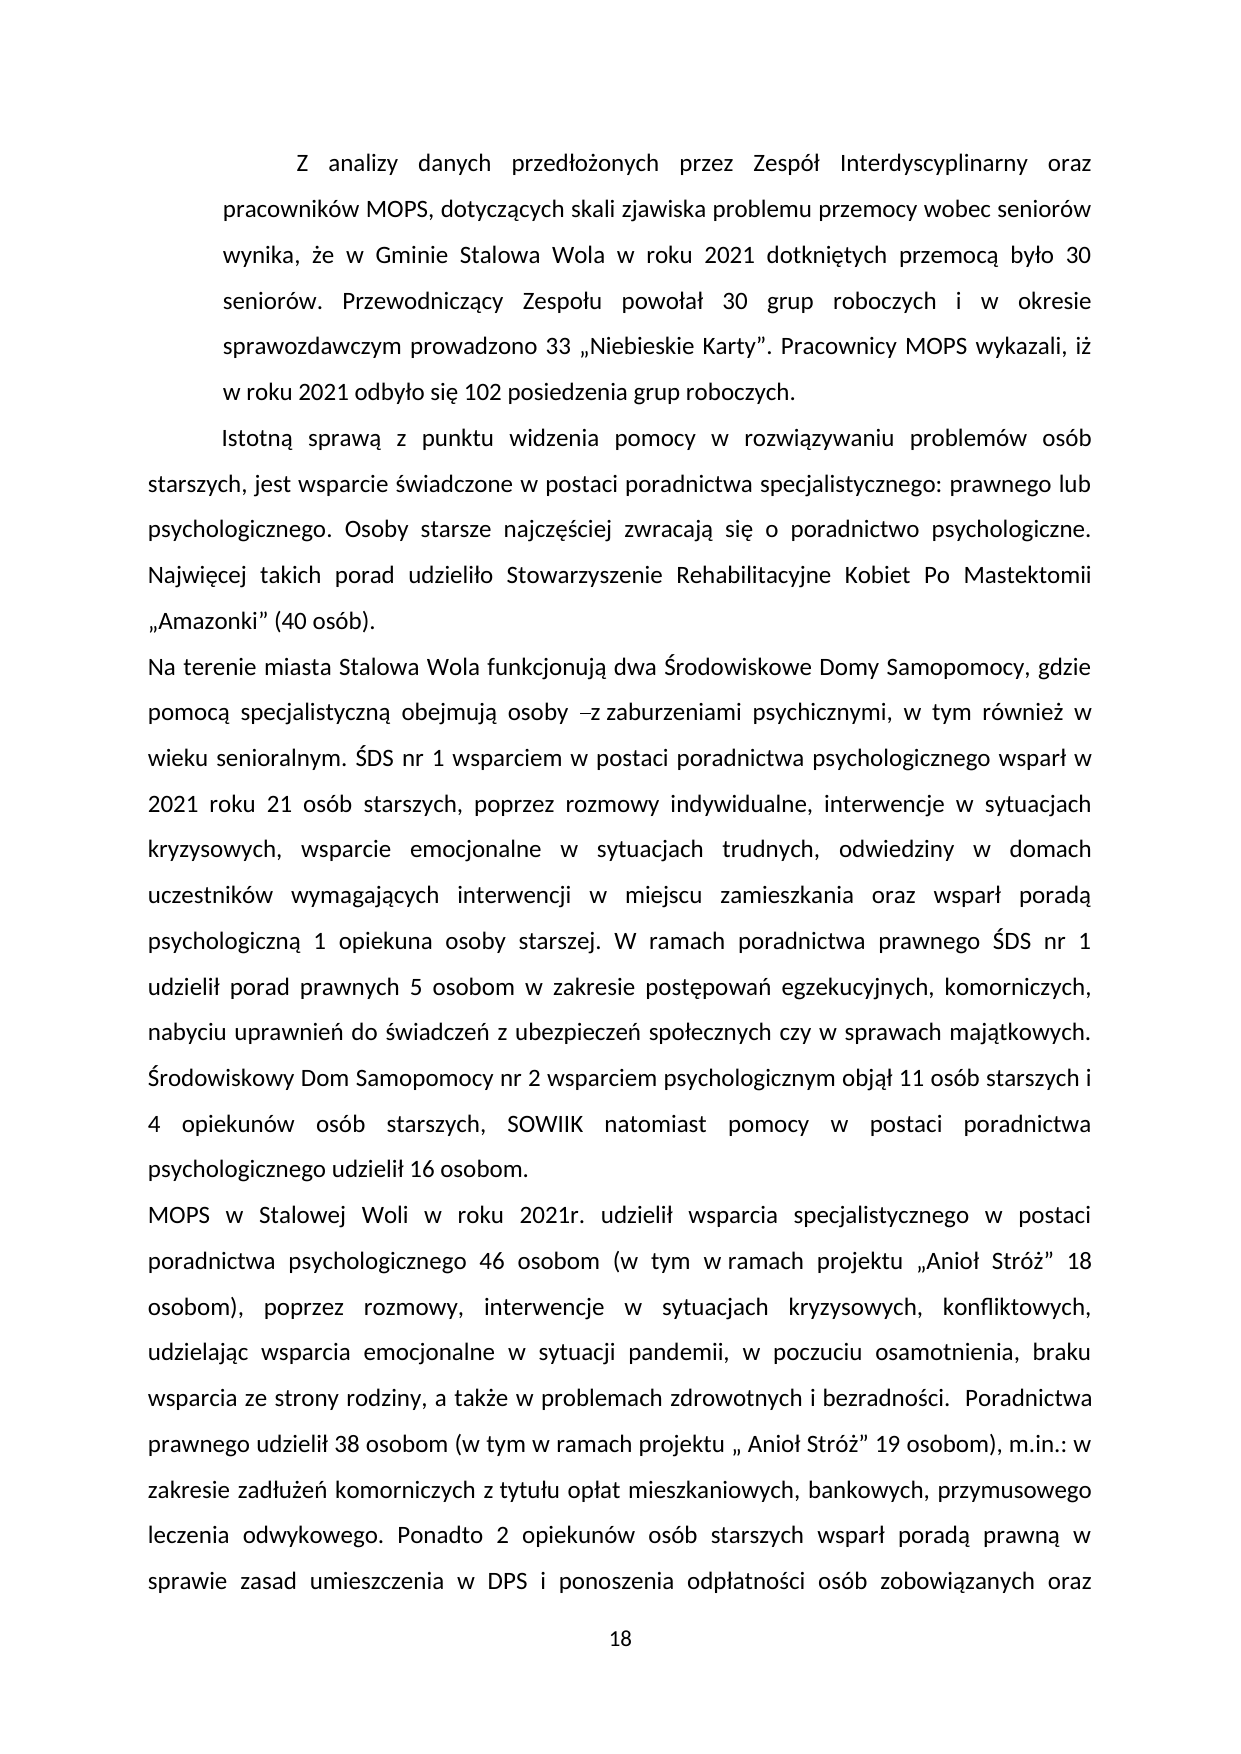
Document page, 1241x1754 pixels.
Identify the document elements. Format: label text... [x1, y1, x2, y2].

text Z analizy danych przedłożonych przez Zespół Interdyscyplinarny oraz pracowników MOPS, dotyczących skali zjawiska problemu przemocy wobec seniorów wynika, że w Gminie Stalowa Wola w roku 2021 dotkniętych przemocą było 30 seniorów. Przewodniczący Zespołu powołał 30 grup roboczych i w okresie sprawozdawczym prowadzono 33 „Niebieskie Karty”. Pracownicy MOPS wykazali, iż w roku 2021 odbyło się 102 posiedzenia grup roboczych. [223, 148, 1093, 407]
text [148, 1199, 1093, 1596]
text Na terenie miasta Stalowa Wola funkcjonują dwa Środowiskowe Domy Samopomocy, gdzie pomocą specjalistyczną obejmują osoby z zaburzeniami psychicznymi, w tym również w wieku senioralnym. ŚDS nr 1 wsparciem w postaci poradnictwa psychologicznego wsparł w 2021 roku 21 osób starszych, poprzez rozmowy indywidualne, interwencje w sytuacjach kryzysowych, wsparcie emocjonalne w sytuacjach trudnych, odwiedziny w domach uczestników wymagających interwencji w miejscu zamieszkania oraz wsparł poradą psychologiczną 1 opiekuna osoby starszej. W ramach poradnictwa prawnego ŚDS nr 1 udzielił porad prawnych 5 osobom w zakresie postępowań egzekucyjnych, komorniczych, nabyciu uprawnień do świadczeń z ubezpieczeń społecznych czy w sprawach majątkowych. Środowiskowy Dom Samopomocy nr 2 wsparciem psychologicznym objął 11 osób starszych i 4 opiekunów osób starszych, SOWIIK natomiast pomocy w postaci poradnictwa psychologicznego udzielił 16 osobom. [148, 651, 1093, 1184]
text Istotną sprawą z punktu widzenia pomocy w rozwiązywaniu problemów osób starszych, jest wsparcie świadczone w postaci poradnictwa specjalistycznego: prawnego lub psychologicznego. Osoby starsze najczęściej zwracają się o poradnictwo psychologiczne. Najwięcej takich porad udzieliło Stowarzyszenie Rehabilitacyjne Kobiet Po Mastektomii „Amazonki” (40 osób). [148, 422, 1093, 635]
